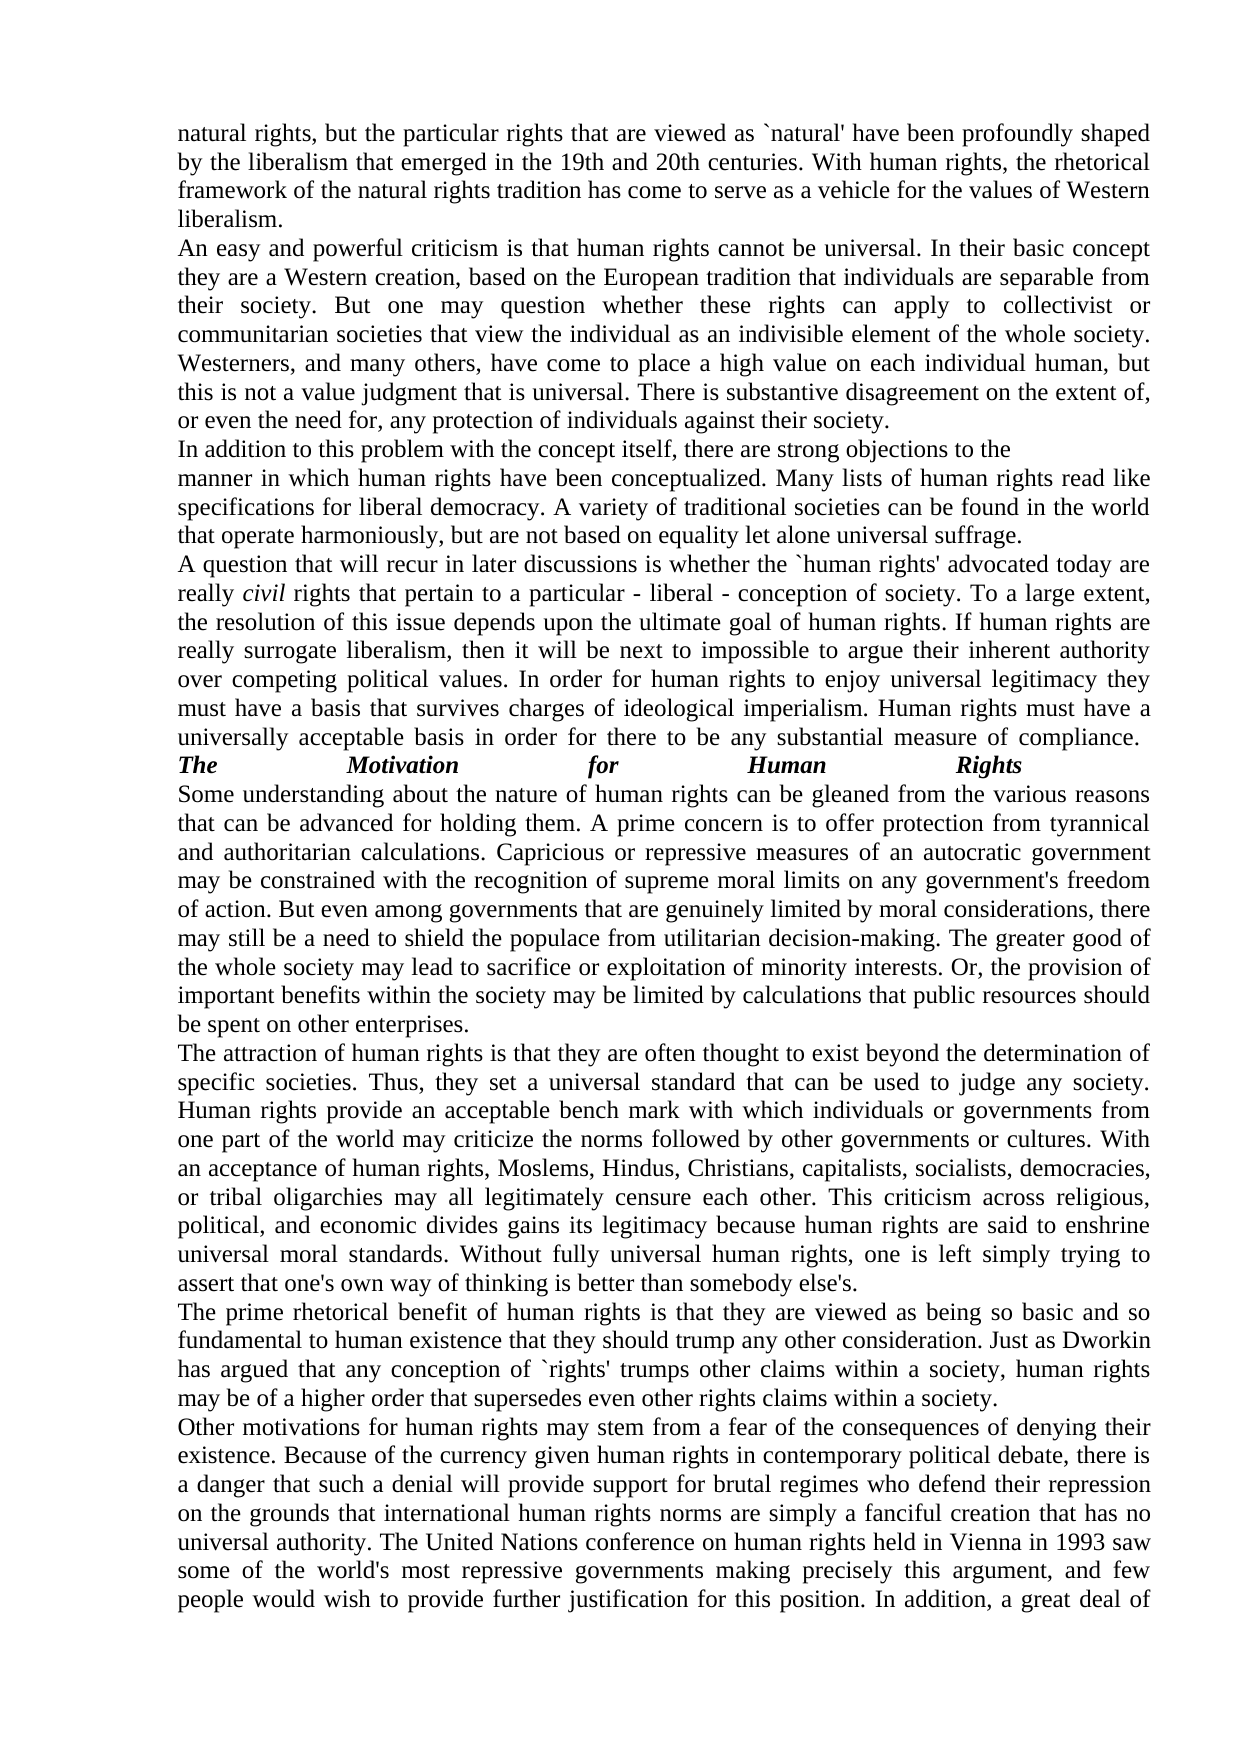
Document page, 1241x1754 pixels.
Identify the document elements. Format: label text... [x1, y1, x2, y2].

text An easy and powerful criticism is that human rights cannot be universal. In their basic concept they are a Western creation, based on the European tradition that individuals are separable from their society. But one may question whether these rights can apply to collectivist or communitarian societies that view the individual as an indivisible element of the whole society. Westerners, and many others, have come to place a high value on each individual human, but this is not a value judgment that is universal. There is substantive disagreement on the extent of, or even the need for, any protection of individuals against their society. [177, 233, 1152, 434]
text In addition to this problem with the concept itself, there are strong objections to the [177, 434, 1152, 463]
text The attraction of human rights is that they are often thought to exist beyond the determination of specific societies. Thus, they set a universal standard that can be used to judge any society. Human rights provide an acceptable bench mark with which individuals or governments from one part of the world may criticize the norms followed by other governments or cultures. With an acceptance of human rights, Moslems, Hindus, Christians, capitalists, socialists, democracies, or tribal oligarchies may all legitimately censure each other. This criticism across religious, political, and economic divides gains its legitimacy because human rights are said to enshrine universal moral standards. Without fully universal human rights, one is left simply trying to assert that one's own way of thinking is better than somebody else's. [177, 1038, 1152, 1297]
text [177, 118, 1152, 233]
text manner in which human rights have been conceptualized. Many lists of human rights read like specifications for liberal democracy. A variety of traditional societies can be found in the world that operate harmoniously, but are not based on equality let alone universal suffrage. [177, 463, 1152, 549]
text The prime rhetorical benefit of human rights is that they are viewed as being so basic and so fundamental to human existence that they should trump any other consideration. Just as Dworkin has argued that any conception of `rights' trumps other claims within a society, human rights may be of a higher order that supersedes even other rights claims within a society. [177, 1297, 1152, 1412]
text A question that will recur in later discussions is whether the `human rights' advocated today are really civil rights that pertain to a particular - liberal - conception of society. To a large extent, the resolution of this issue depends upon the ultimate goal of human rights. If human rights are really surrogate liberalism, then it will be next to impossible to argue their inherent authority over competing political values. In order for human rights to enjoy universal legitimacy they must have a basis that survives charges of ideological imperialism. Human rights must have a universally acceptable basis in order for there to be any substantial measure of compliance. The Motivation for Human Rights Some understanding about the nature of human rights can be gleaned from the various reasons that can be advanced for holding them. A prime concern is to offer protection from tyrannical and authoritarian calculations. Capricious or repressive measures of an autocratic government may be constrained with the recognition of supreme moral limits on any government's freedom of action. But even among governments that are genuinely limited by moral considerations, there may still be a need to shield the populace from utilitarian decision-making. The greater good of the whole society may lead to sacrifice or exploitation of minority interests. Or, the provision of important benefits within the society may be limited by calculations that public resources should be spent on other enterprises. [177, 549, 1152, 1038]
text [177, 1412, 1152, 1613]
